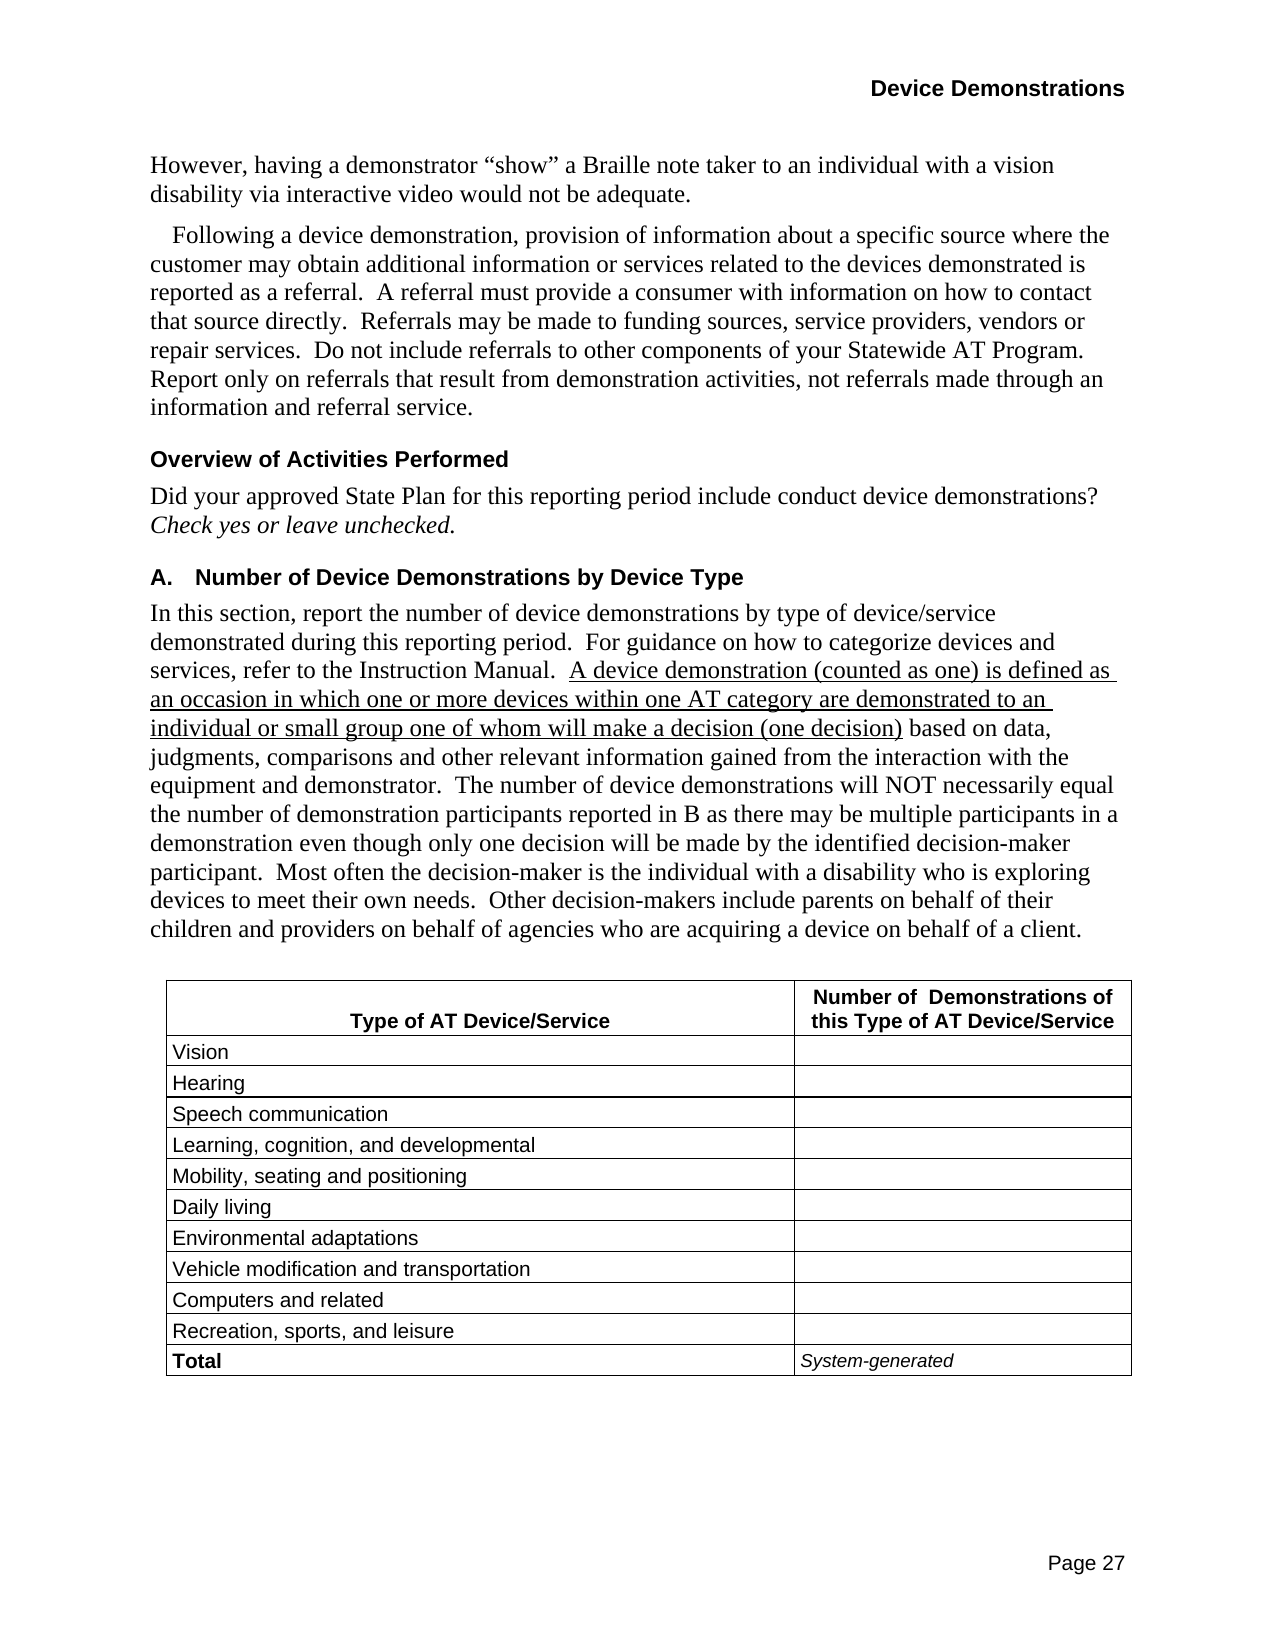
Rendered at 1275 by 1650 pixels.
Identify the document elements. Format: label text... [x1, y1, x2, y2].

table_cell Computers and related [167, 1283, 794, 1313]
table_cell Hearing [167, 1066, 794, 1096]
table_cell [795, 1190, 1131, 1220]
subtitle Number of Device Demonstrations by Device Type [150, 563, 1125, 590]
table_cell Total [167, 1345, 794, 1375]
text In this section, report the number of device demonstrations by type of device/service demonstrated during this reporting period. For guidance on how to categorize devices and services, refer to the Instruction Manual. A device demonstration (counted as one) is defined as an occasion in which one or more devices within one AT category are demonstrated to an individual or small group one of whom will make a decision (one decision) based on data, judgments, comparisons and other relevant information gained from the interaction with the equipment and demonstrator. The number of device demonstrations will NOT necessarily equal the number of demonstration participants reported in B as there may be multiple participants in a demonstration even though only one decision will be made by the identified decision-maker participant. Most often the decision-maker is the individual with a disability who is exploring devices to meet their own needs. Other decision-makers include parents on behalf of their children and providers on behalf of agencies who are acquiring a device on behalf of a client. [150, 598, 1125, 943]
text Did your approved State Plan for this reporting period include conduct device demonstrations? Check yes or leave unchecked. [150, 481, 1125, 538]
table_cell Environmental adaptations [167, 1221, 794, 1251]
table_cell Daily living [167, 1190, 794, 1220]
table_cell [795, 1098, 1131, 1127]
table_cell [795, 1221, 1131, 1251]
table_cell Learning, cognition, and developmental [167, 1128, 794, 1158]
table_cell System-generated [795, 1345, 1131, 1375]
table_cell [795, 1066, 1131, 1096]
table_cell [795, 1283, 1131, 1313]
text Following a device demonstration, provision of information about a specific source where the customer may obtain additional information or services related to the devices demonstrated is reported as a referral. A referral must provide a consumer with information on how to contact that source directly. Referrals may be made to funding sources, service providers, vendors or repair services. Do not include referrals to other components of your Statewide AT Program. Report only on referrals that result from demonstration activities, not referrals made through an information and referral service. [150, 220, 1125, 421]
table_cell Vehicle modification and transportation [167, 1252, 794, 1282]
table_cell Mobility, seating and positioning [167, 1159, 794, 1189]
table_cell [795, 1159, 1131, 1189]
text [150, 150, 1125, 207]
table_cell [795, 1252, 1131, 1282]
subtitle Overview of Activities Performed [150, 446, 1125, 473]
table_header Type of AT Device/Service [167, 981, 794, 1034]
table_cell Speech communication [167, 1098, 794, 1127]
table_cell [795, 1314, 1131, 1344]
table_header Number of Demonstrations of this Type of AT Device/Service [795, 981, 1131, 1034]
table_cell [795, 1036, 1131, 1065]
table_cell Vision [167, 1036, 794, 1065]
table_cell Recreation, sports, and leisure [167, 1314, 794, 1344]
table_cell [795, 1128, 1131, 1158]
